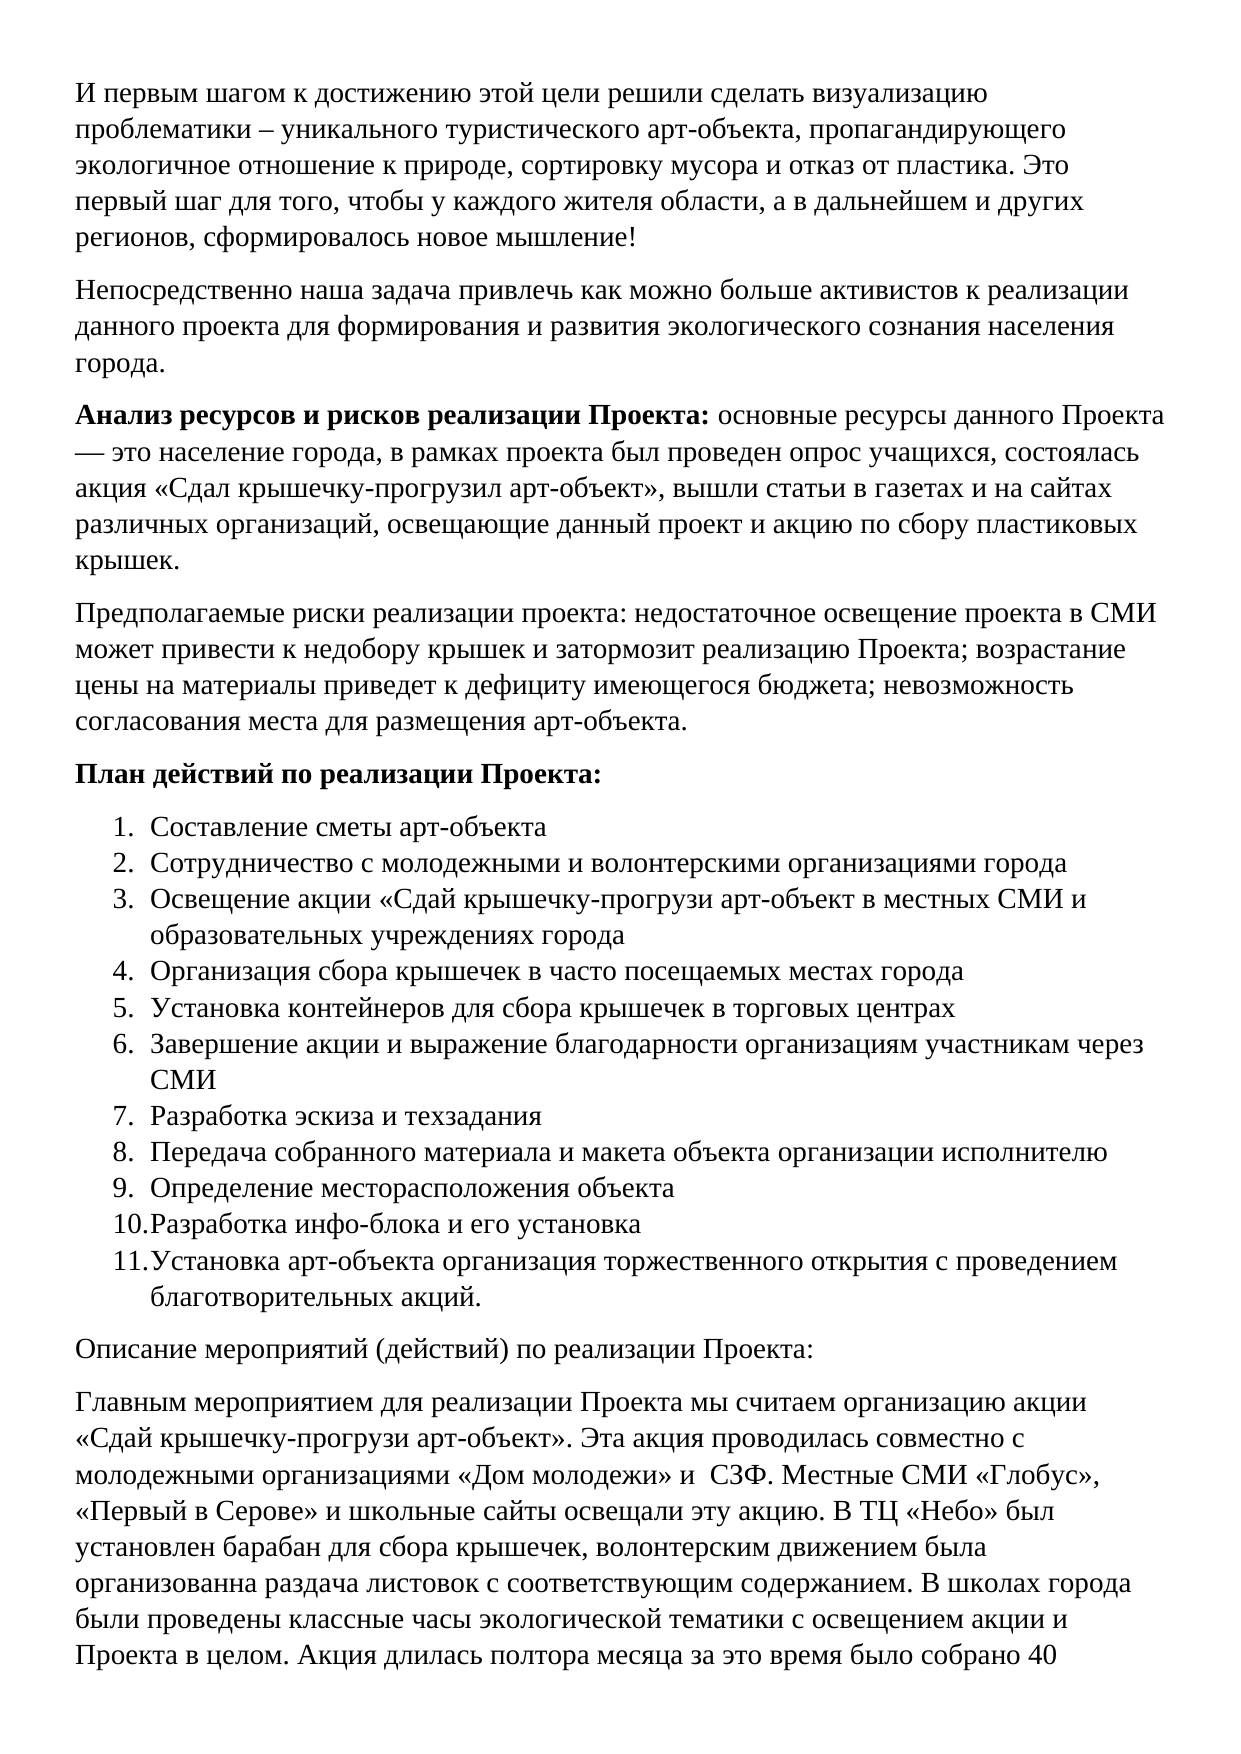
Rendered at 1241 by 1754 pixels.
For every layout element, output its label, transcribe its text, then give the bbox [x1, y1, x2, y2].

text План действий по реализации Проекта: [75, 756, 1165, 790]
text Непосредственно наша задача привлечь как можно больше активистов к реализации данного проекта для формирования и развития экологического сознания населения города. [75, 272, 1165, 378]
text Описание мероприятий (действий) по реализации Проекта: [75, 1332, 1165, 1365]
text Анализ ресурсов и рисков реализации Проекта: основные ресурсы данного Проекта — это население города, в рамках проекта был проведен опрос учащихся, состоялась акция «Сдал крышечку-прогрузил арт-объект», вышли статьи в газетах и на сайтах различных организаций, освещающие данный проект и акцию по сбору пластиковых крышек. [75, 397, 1165, 576]
list Завершение акции и выражение благодарности организациям участникам через СМИ [112, 1026, 1165, 1096]
list Составление сметы арт-объекта [112, 809, 1165, 842]
list Определение месторасположения объекта [112, 1170, 1165, 1204]
list Разработка эскиза и техзадания [112, 1098, 1165, 1132]
list Сотрудничество с молодежными и волонтерскими организациями города [112, 845, 1165, 879]
list Организация сбора крышечек в часто посещаемых местах города [112, 953, 1165, 987]
list Передача собранного материала и макета объекта организации исполнителю [112, 1134, 1165, 1168]
list Установка арт-объекта организация торжественного открытия с проведением благотворительных акций. [112, 1243, 1165, 1312]
list Освещение акции «Сдай крышечку-прогрузи арт-объект в местных СМИ и образовательных учреждениях города [112, 881, 1165, 951]
text И первым шагом к достижению этой цели решили сделать визуализацию проблематики – уникального туристического арт-объекта, пропагандирующего экологичное отношение к природе, сортировку мусора и отказ от пластика. Это первый шаг для того, чтобы у каждого жителя области, а в дальнейшем и других регионов, сформировалось новое мышление! [75, 75, 1165, 253]
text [75, 1384, 1165, 1671]
text Предполагаемые риски реализации проекта: недостаточное освещение проекта в СМИ может привести к недобору крышек и затормозит реализацию Проекта; возрастание цены на материалы приведет к дефициту имеющегося бюджета; невозможность согласования места для размещения арт-объекта. [75, 595, 1165, 737]
list Установка контейнеров для сбора крышечек в торговых центрах [112, 990, 1165, 1023]
list Разработка инфо-блока и его установка [112, 1207, 1165, 1240]
